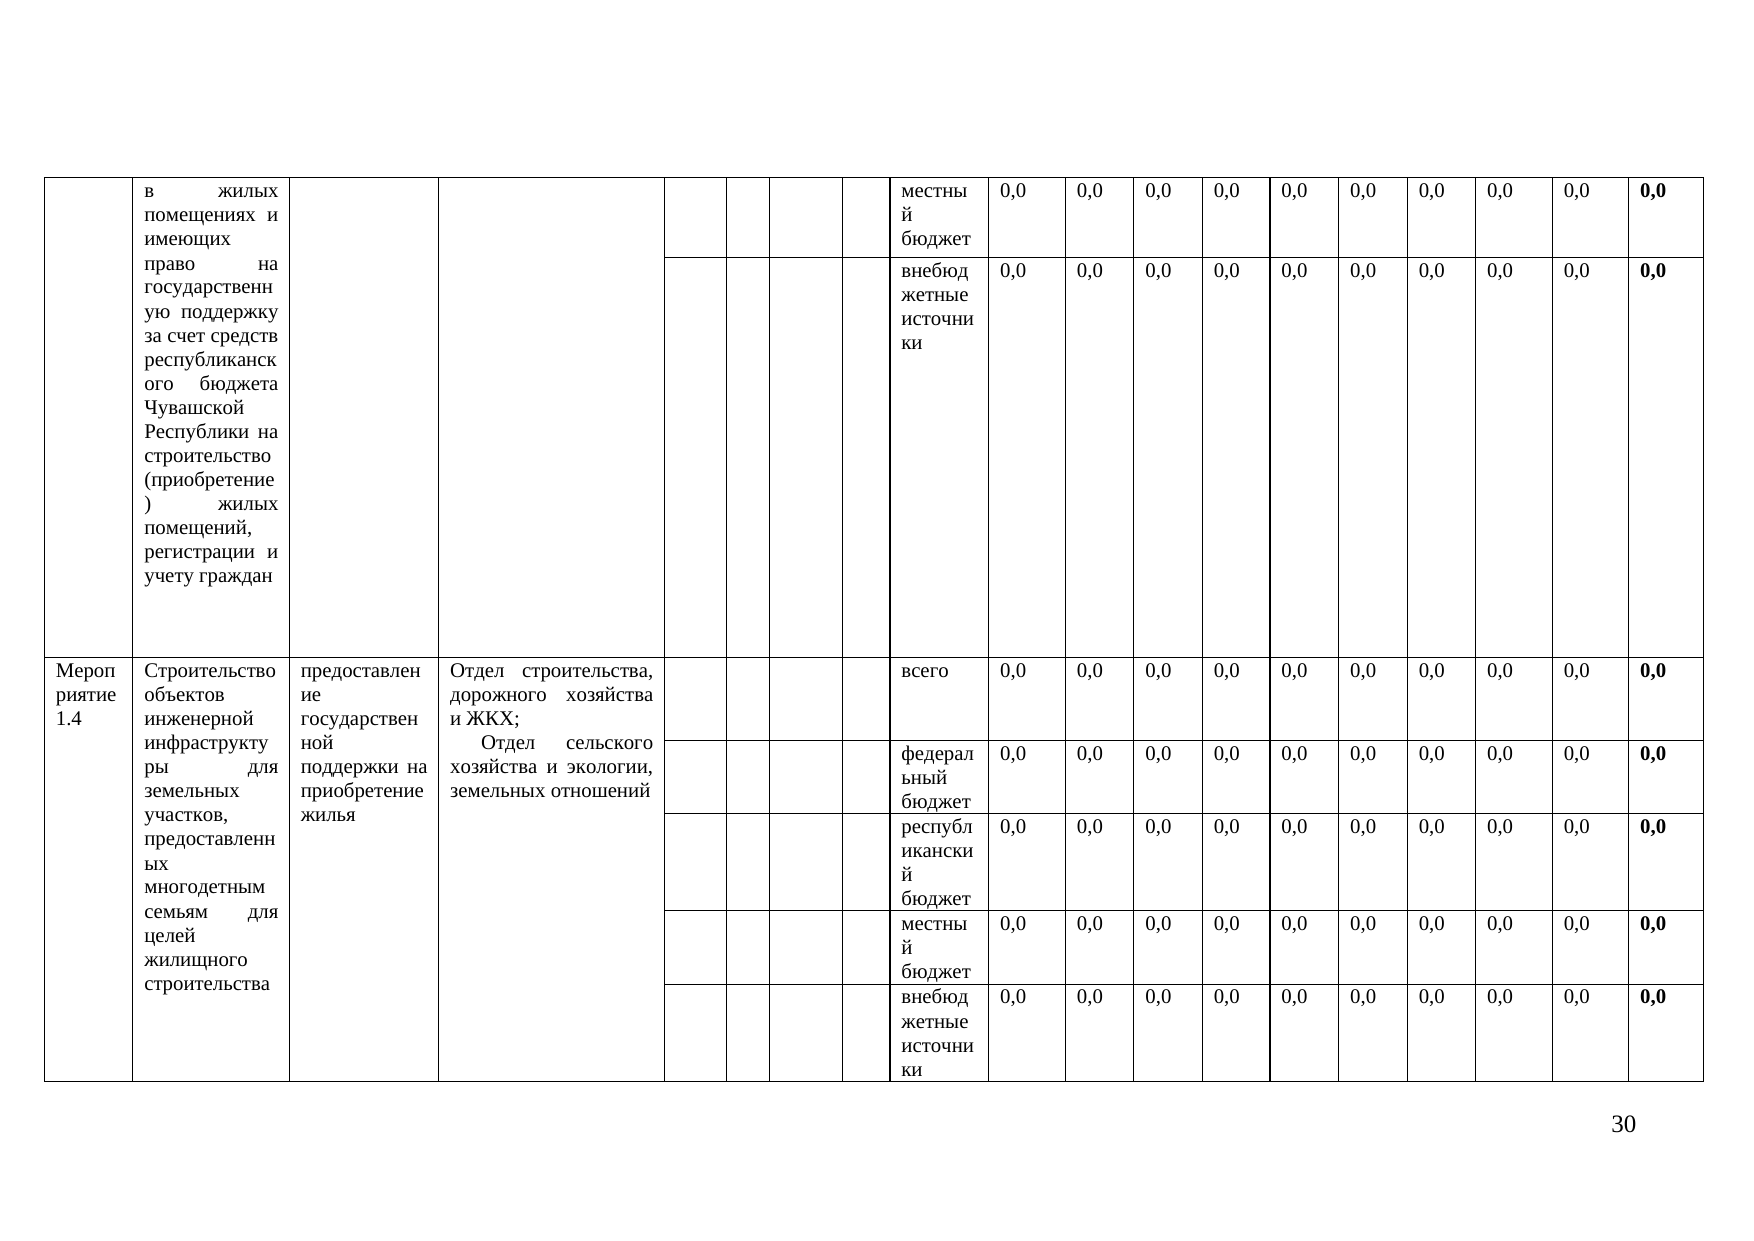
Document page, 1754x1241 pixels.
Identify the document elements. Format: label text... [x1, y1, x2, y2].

table_cell всего [891, 658, 988, 740]
table_cell 0,0 [1408, 741, 1475, 813]
table_cell 0,0 [1476, 985, 1552, 1081]
table_cell 0,0 [1339, 911, 1407, 983]
table_cell 0,0 [1271, 814, 1338, 910]
table_cell [770, 178, 842, 257]
table_cell [770, 741, 842, 813]
table_cell 0,0 [1066, 741, 1133, 813]
table_cell 0,0 [1476, 258, 1552, 657]
table_cell [843, 178, 889, 257]
table_cell 0,0 [1408, 178, 1475, 257]
table_cell 0,0 [1134, 178, 1202, 257]
table_cell 0,0 [989, 258, 1065, 657]
table_cell 0,0 [989, 911, 1065, 983]
table_cell [727, 911, 769, 983]
table_cell федеральный бюджет [891, 741, 988, 813]
table_cell 0,0 [1553, 911, 1628, 983]
table_cell 0,0 [1134, 911, 1202, 983]
table_cell Строительство объектов инженерной инфраструктуры для земельных участков, предоставленных многодетным семьям для целей жилищного строительства [133, 658, 289, 1081]
table_cell 0,0 [1203, 658, 1269, 740]
table_cell [665, 985, 726, 1081]
table_cell 0,0 [1339, 985, 1407, 1081]
table_cell 0,0 [1476, 741, 1552, 813]
table_cell 0,0 [1339, 178, 1407, 257]
table_cell 0,0 [989, 178, 1065, 257]
table_cell 0,0 [989, 741, 1065, 813]
table_cell 0,0 [1134, 985, 1202, 1081]
table_cell 0,0 [1339, 658, 1407, 740]
table_cell 0,0 [1134, 814, 1202, 910]
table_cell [290, 658, 438, 1081]
table_cell [770, 911, 842, 983]
table_cell 0,0 [1271, 178, 1338, 257]
table_cell 0,0 [1271, 741, 1338, 813]
table_cell 0,0 [1553, 658, 1628, 740]
table_cell 0,0 [1134, 658, 1202, 740]
table_cell 0,0 [989, 658, 1065, 740]
table_cell 0,0 [1066, 258, 1133, 657]
table_cell 0,0 [1203, 911, 1269, 983]
table_cell 0,0 [1629, 985, 1703, 1081]
table_cell [665, 178, 726, 257]
table_cell 0,0 [1134, 741, 1202, 813]
table_cell 0,0 [1476, 814, 1552, 910]
table_cell [665, 911, 726, 983]
table_cell [843, 985, 889, 1081]
table_cell 0,0 [1339, 258, 1407, 657]
table_cell [727, 658, 769, 740]
table_cell 0,0 [1066, 658, 1133, 740]
table_cell 0,0 [1203, 258, 1269, 657]
table_cell 0,0 [1553, 178, 1628, 257]
table_cell Мероприятие 1.4 [45, 658, 132, 1081]
table_cell республиканский бюджет [891, 814, 988, 910]
table_cell 0,0 [1476, 658, 1552, 740]
table_cell внебюджетные источники [891, 258, 988, 657]
table_cell 0,0 [1629, 911, 1703, 983]
table_cell 0,0 [1408, 258, 1475, 657]
table_cell 0,0 [1339, 814, 1407, 910]
table_cell [770, 985, 842, 1081]
table_cell 0,0 [1203, 741, 1269, 813]
table_cell 0,0 [1134, 258, 1202, 657]
table_cell 0,0 [1339, 741, 1407, 813]
table_cell 0,0 [1629, 741, 1703, 813]
table_cell [665, 741, 726, 813]
table_cell 0,0 [1629, 178, 1703, 257]
table_cell 0,0 [1203, 985, 1269, 1081]
table_cell 0,0 [1271, 258, 1338, 657]
table_cell 0,0 [1553, 814, 1628, 910]
table_cell [727, 741, 769, 813]
table_cell [843, 911, 889, 983]
table_cell 0,0 [1629, 814, 1703, 910]
table_cell 0,0 [1553, 741, 1628, 813]
table_cell 0,0 [1271, 911, 1338, 983]
table_cell [843, 741, 889, 813]
table_cell [665, 258, 726, 657]
table_cell [843, 258, 889, 657]
table_cell [843, 658, 889, 740]
table_cell 0,0 [1066, 814, 1133, 910]
table_cell 0,0 [1271, 658, 1338, 740]
table_cell 0,0 [1271, 985, 1338, 1081]
table_cell 0,0 [1066, 985, 1133, 1081]
table_cell 0,0 [1629, 658, 1703, 740]
table_cell местный бюджет [891, 178, 988, 257]
table_cell [727, 985, 769, 1081]
table_cell [770, 658, 842, 740]
table_cell внебюджетные источники [891, 985, 988, 1081]
table_cell [843, 814, 889, 910]
table_cell 0,0 [1553, 985, 1628, 1081]
table_cell 0,0 [1203, 178, 1269, 257]
table_cell 0,0 [989, 814, 1065, 910]
table_cell 0,0 [1066, 178, 1133, 257]
table_cell 0,0 [1203, 814, 1269, 910]
table_cell 0,0 [1629, 258, 1703, 657]
table_cell 0,0 [1553, 258, 1628, 657]
table_cell [665, 814, 726, 910]
table_cell местный бюджет [891, 911, 988, 983]
table_cell 0,0 [1408, 658, 1475, 740]
table_cell [770, 814, 842, 910]
table_cell Отдел строительства, дорожного хозяйства и ЖКХ; Отдел сельского хозяйства и экологии, земельных отношений [439, 658, 664, 1081]
table_cell [770, 258, 842, 657]
table_cell 0,0 [1408, 911, 1475, 983]
table_cell [727, 814, 769, 910]
table_cell 0,0 [1408, 814, 1475, 910]
table_cell [727, 178, 769, 257]
table_cell 0,0 [1408, 985, 1475, 1081]
table_cell [727, 258, 769, 657]
table_cell 0,0 [1476, 911, 1552, 983]
table_cell [665, 658, 726, 740]
table_cell 0,0 [1066, 911, 1133, 983]
table_cell 0,0 [989, 985, 1065, 1081]
table_cell 0,0 [1476, 178, 1552, 257]
